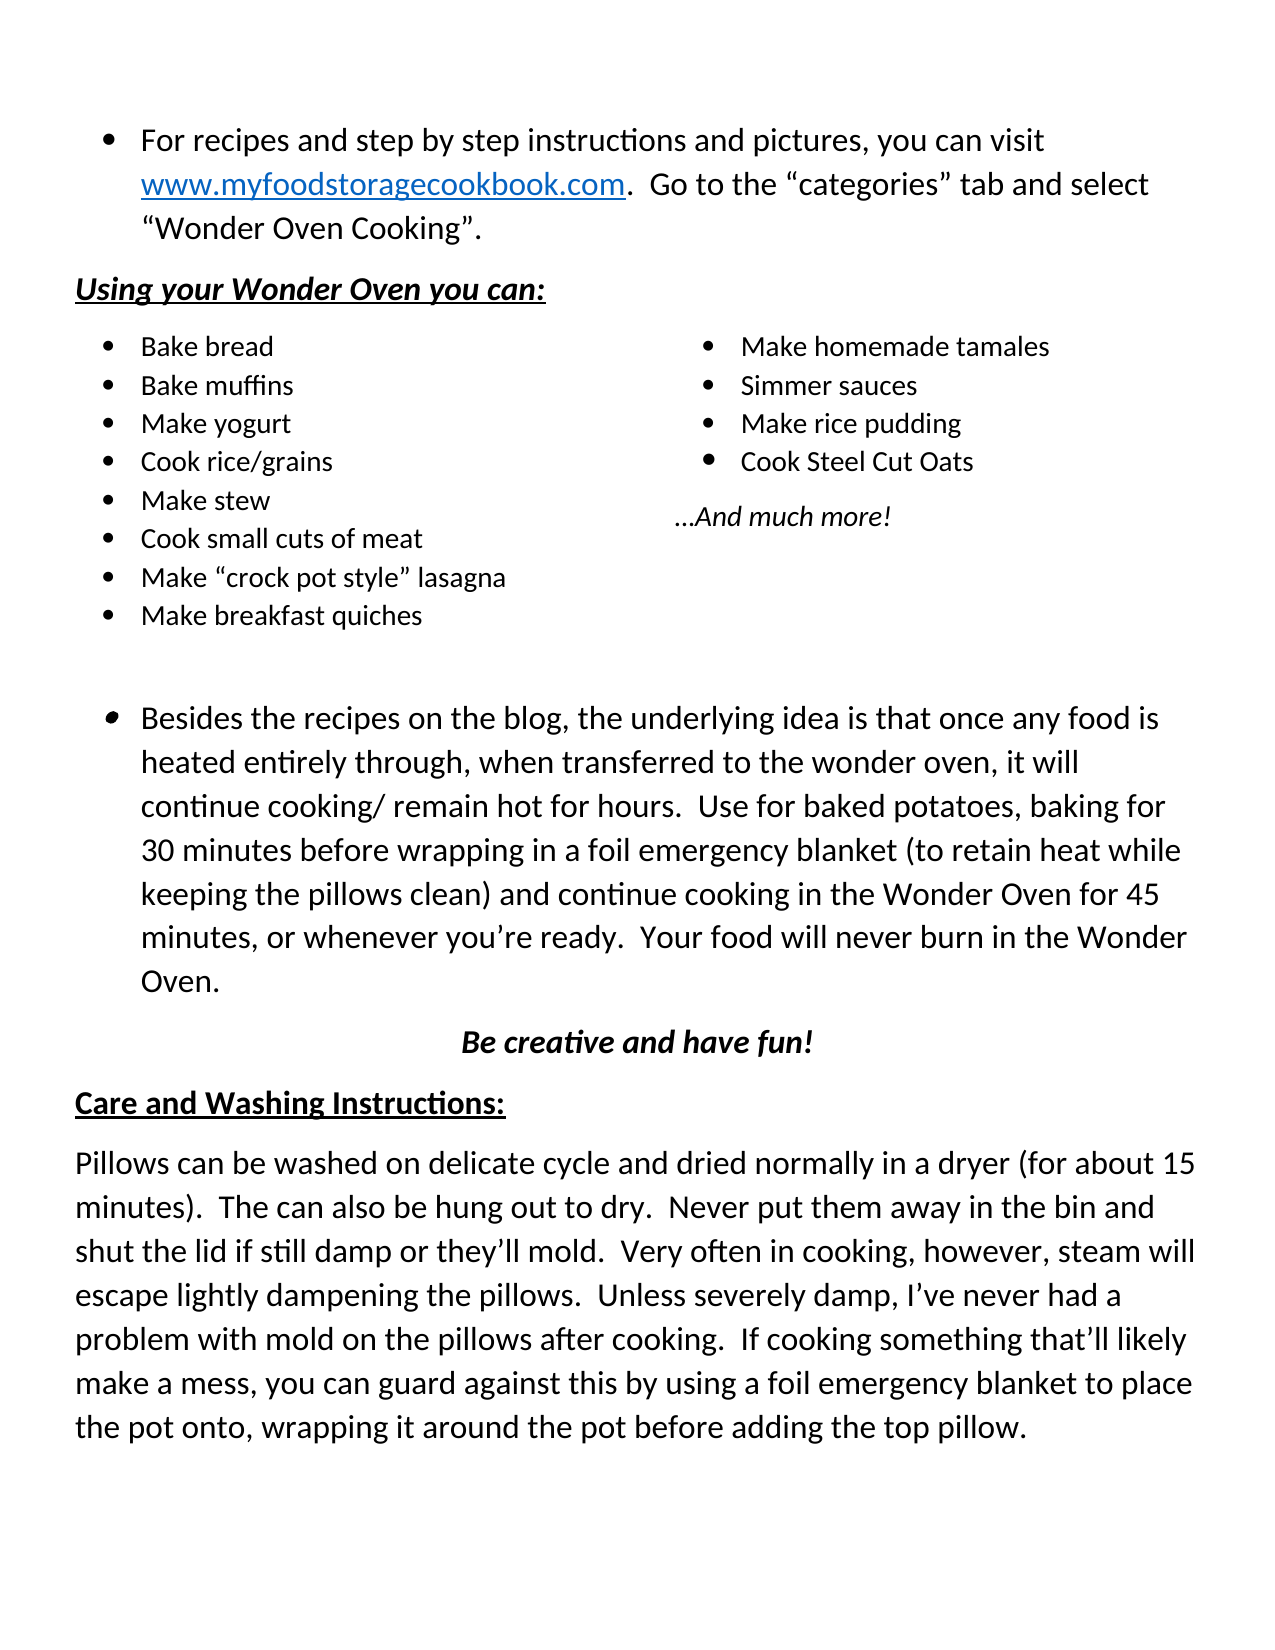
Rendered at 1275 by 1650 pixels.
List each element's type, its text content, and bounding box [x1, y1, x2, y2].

list Make rice pudding [703, 405, 1200, 441]
text Be creative and have fun! [75, 1021, 1200, 1062]
text Pillows can be washed on delicate cycle and dried normally in a dryer (for about 15 minutes). The can also be hung out to dry. Never put them away in the bin and shut the lid if still damp or they’ll mold. Very often in cooking, however, steam will escape lightly dampening the pillows. Unless severely damp, I’ve never had a problem with mold on the pillows after cooking. If cooking something that’ll likely make a mess, you can guard against this by using a foil emergency blanket to place the pot onto, wrapping it around the pot before adding the top pillow. [75, 1142, 1200, 1447]
list Cook small cuts of meat [103, 520, 600, 556]
list Cook rice/grains [103, 443, 600, 479]
list Cook Steel Cut Oats [703, 443, 1200, 479]
text …And much more! [675, 498, 1200, 534]
text Using your Wonder Oven you can: [75, 267, 1200, 308]
list Make yogurt [103, 405, 600, 441]
list Besides the recipes on the blog, the underlying idea is that once any food is heated entirely through, when transferred to the wonder oven, it will continue cooking/ remain hot for hours. Use for baked potatoes, baking for 30 minutes before wrapping in a foil emergency blanket (to retain heat while keeping the pillows clean) and continue cooking in the Wonder Oven for 45 minutes, or whenever you’re ready. Your food will never burn in the Wonder Oven. [103, 697, 1200, 1001]
list Bake bread [103, 328, 600, 364]
list Make homemade tamales [703, 328, 1200, 364]
list Make “crock pot style” lasagna [103, 559, 600, 594]
list For recipes and step by step instructions and pictures, you can visit www.myfoodstoragecookbook.com. Go to the “categories” tab and select “Wonder Oven Cooking”. [103, 119, 1200, 248]
list Make breakfast quiches [103, 597, 600, 633]
list Bake muffins [103, 367, 600, 402]
list Make stew [103, 482, 600, 517]
text Care and Washing Instructions: [75, 1082, 1200, 1122]
list Simmer sauces [703, 367, 1200, 402]
